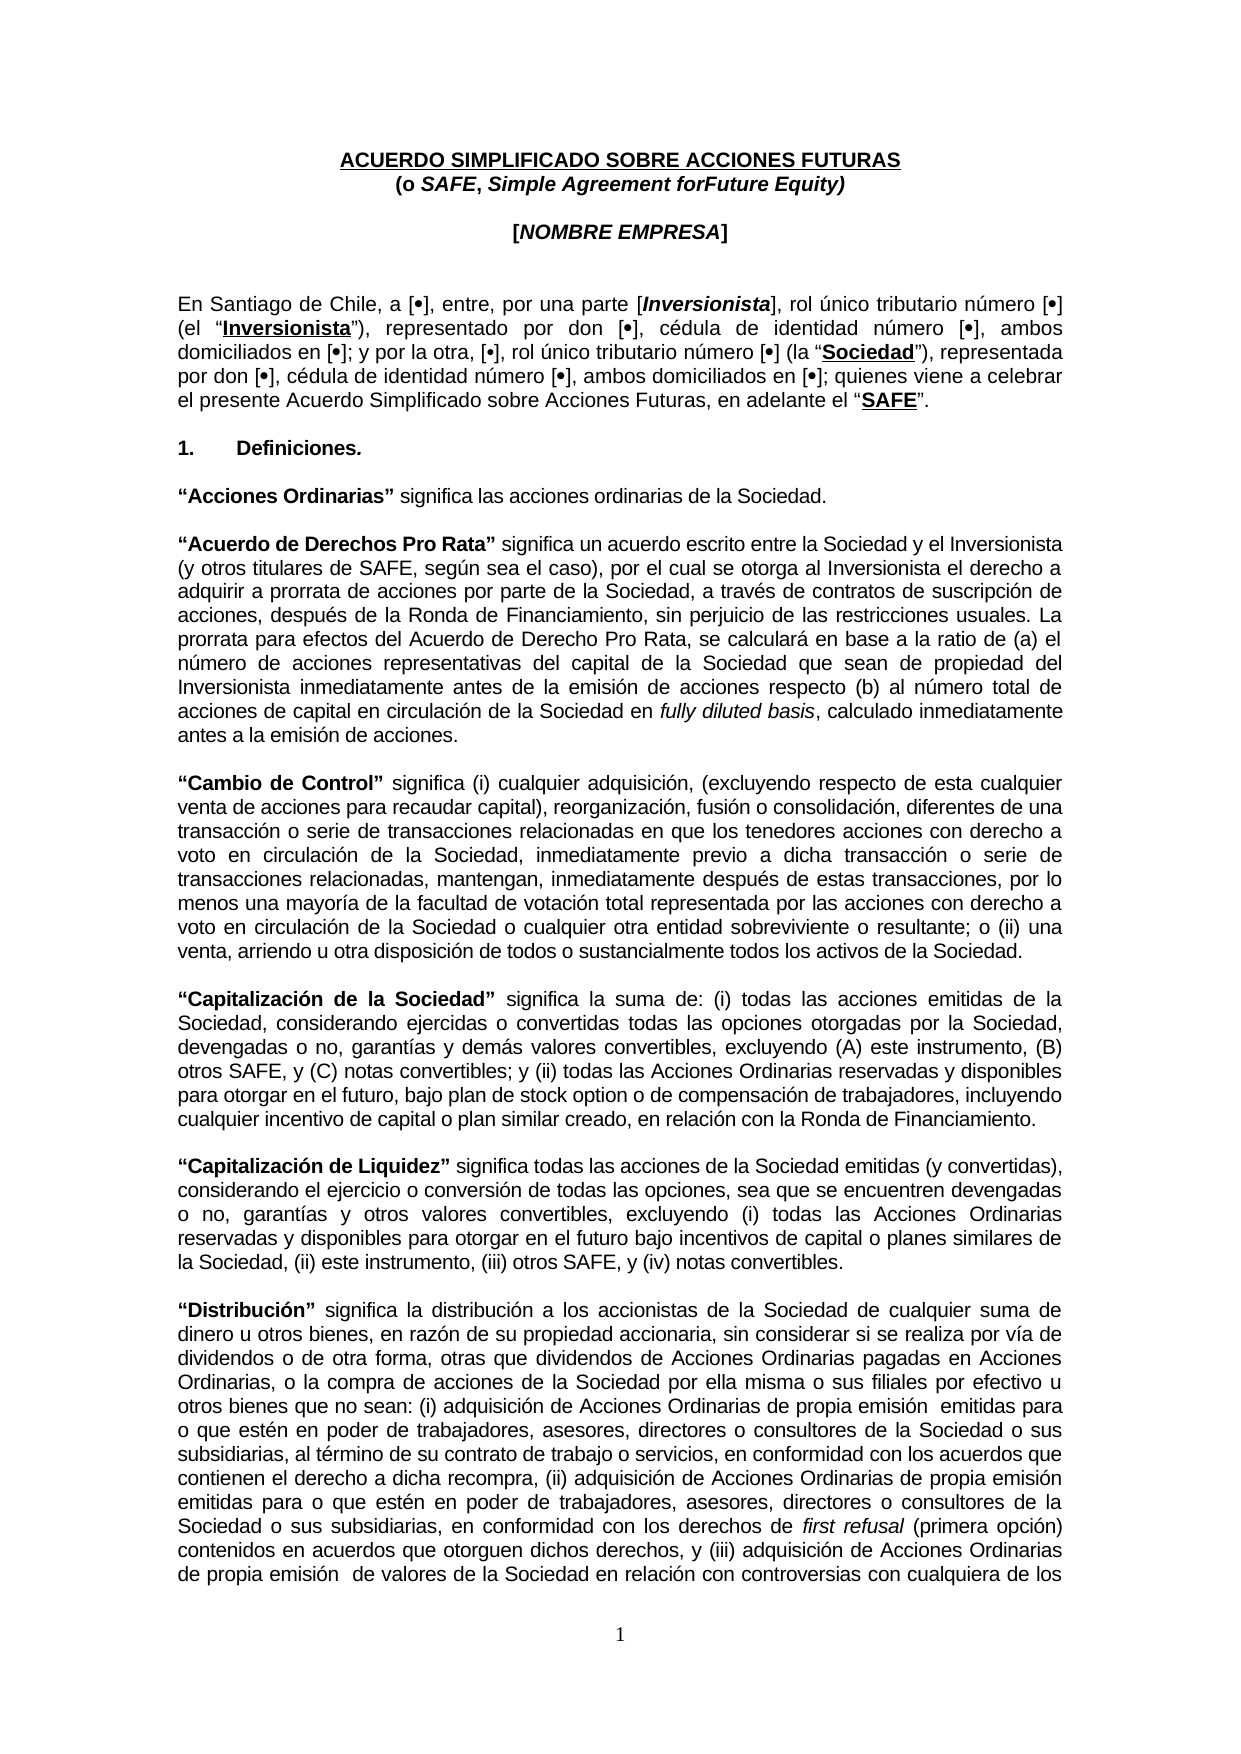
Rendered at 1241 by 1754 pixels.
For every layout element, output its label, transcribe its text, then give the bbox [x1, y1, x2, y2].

text “Acciones Ordinarias” significa las acciones ordinarias de la Sociedad. [177, 483, 1063, 507]
text “Acuerdo de Derechos Pro Rata” significa un acuerdo escrito entre la Sociedad y el Inversionista (y otros titulares de SAFE, según sea el caso), por el cual se otorga al Inversionista el derecho a adquirir a prorrata de acciones por parte de la Sociedad, a través de contratos de suscripción de acciones, después de la Ronda de Financiamiento, sin perjuicio de las restricciones usuales. La prorrata para efectos del Acuerdo de Derecho Pro Rata, se calculará en base a la ratio de (a) el número de acciones representativas del capital de la Sociedad que sean de propiedad del Inversionista inmediatamente antes de la emisión de acciones respecto (b) al número total de acciones de capital en circulación de la Sociedad en fully diluted basis, calculado inmediatamente antes a la emisión de acciones. [177, 531, 1063, 747]
list Definiciones. [177, 436, 1063, 459]
text “Capitalización de Liquidez” significa todas las acciones de la Sociedad emitidas (y convertidas), considerando el ejercicio o conversión de todas las opciones, sea que se encuentren devengadas o no, garantías y otros valores convertibles, excluyendo (i) todas las Acciones Ordinarias reservadas y disponibles para otorgar en el futuro bajo incentivos de capital o planes similares de la Sociedad, (ii) este instrumento, (iii) otros SAFE, y (iv) notas convertibles. [177, 1154, 1063, 1274]
text ACUERDO SIMPLIFICADO SOBRE ACCIONES FUTURAS [177, 148, 1063, 172]
text “Cambio de Control” significa (i) cualquier adquisición, (excluyendo respecto de esta cualquier venta de acciones para recaudar capital), reorganización, fusión o consolidación, diferentes de una transacción o serie de transacciones relacionadas en que los tenedores acciones con derecho a voto en circulación de la Sociedad, inmediatamente previo a dicha transacción o serie de transacciones relacionadas, mantengan, inmediatamente después de estas transacciones, por lo menos una mayoría de la facultad de votación total representada por las acciones con derecho a voto en circulación de la Sociedad o cualquier otra entidad sobreviviente o resultante; o (ii) una venta, arriendo u otra disposición de todos o sustancialmente todos los activos de la Sociedad. [177, 771, 1063, 963]
text (o SAFE, Simple Agreement forFuture Equity) [177, 172, 1063, 196]
text En Santiago de Chile, a [], entre, por una parte [Inversionista], rol único tributario número [] (el “Inversionista”), representado por don [], cédula de identidad número [], ambos domiciliados en []; y por la otra, [•], rol único tributario número [] (la “Sociedad”), representada por don [], cédula de identidad número [], ambos domiciliados en []; quienes viene a celebrar el presente Acuerdo Simplificado sobre Acciones Futuras, en adelante el “SAFE”. [177, 291, 1063, 412]
text “Capitalización de la Sociedad” significa la suma de: (i) todas las acciones emitidas de la Sociedad, considerando ejercidas o convertidas todas las opciones otorgadas por la Sociedad, devengadas o no, garantías y demás valores convertibles, excluyendo (A) este instrumento, (B) otros SAFE, y (C) notas convertibles; y (ii) todas las Acciones Ordinarias reservadas y disponibles para otorgar en el futuro, bajo plan de stock option o de compensación de trabajadores, incluyendo cualquier incentivo de capital o plan similar creado, en relación con la Ronda de Financiamiento. [177, 987, 1063, 1130]
text [NOMBRE EMPRESA] [177, 219, 1063, 243]
